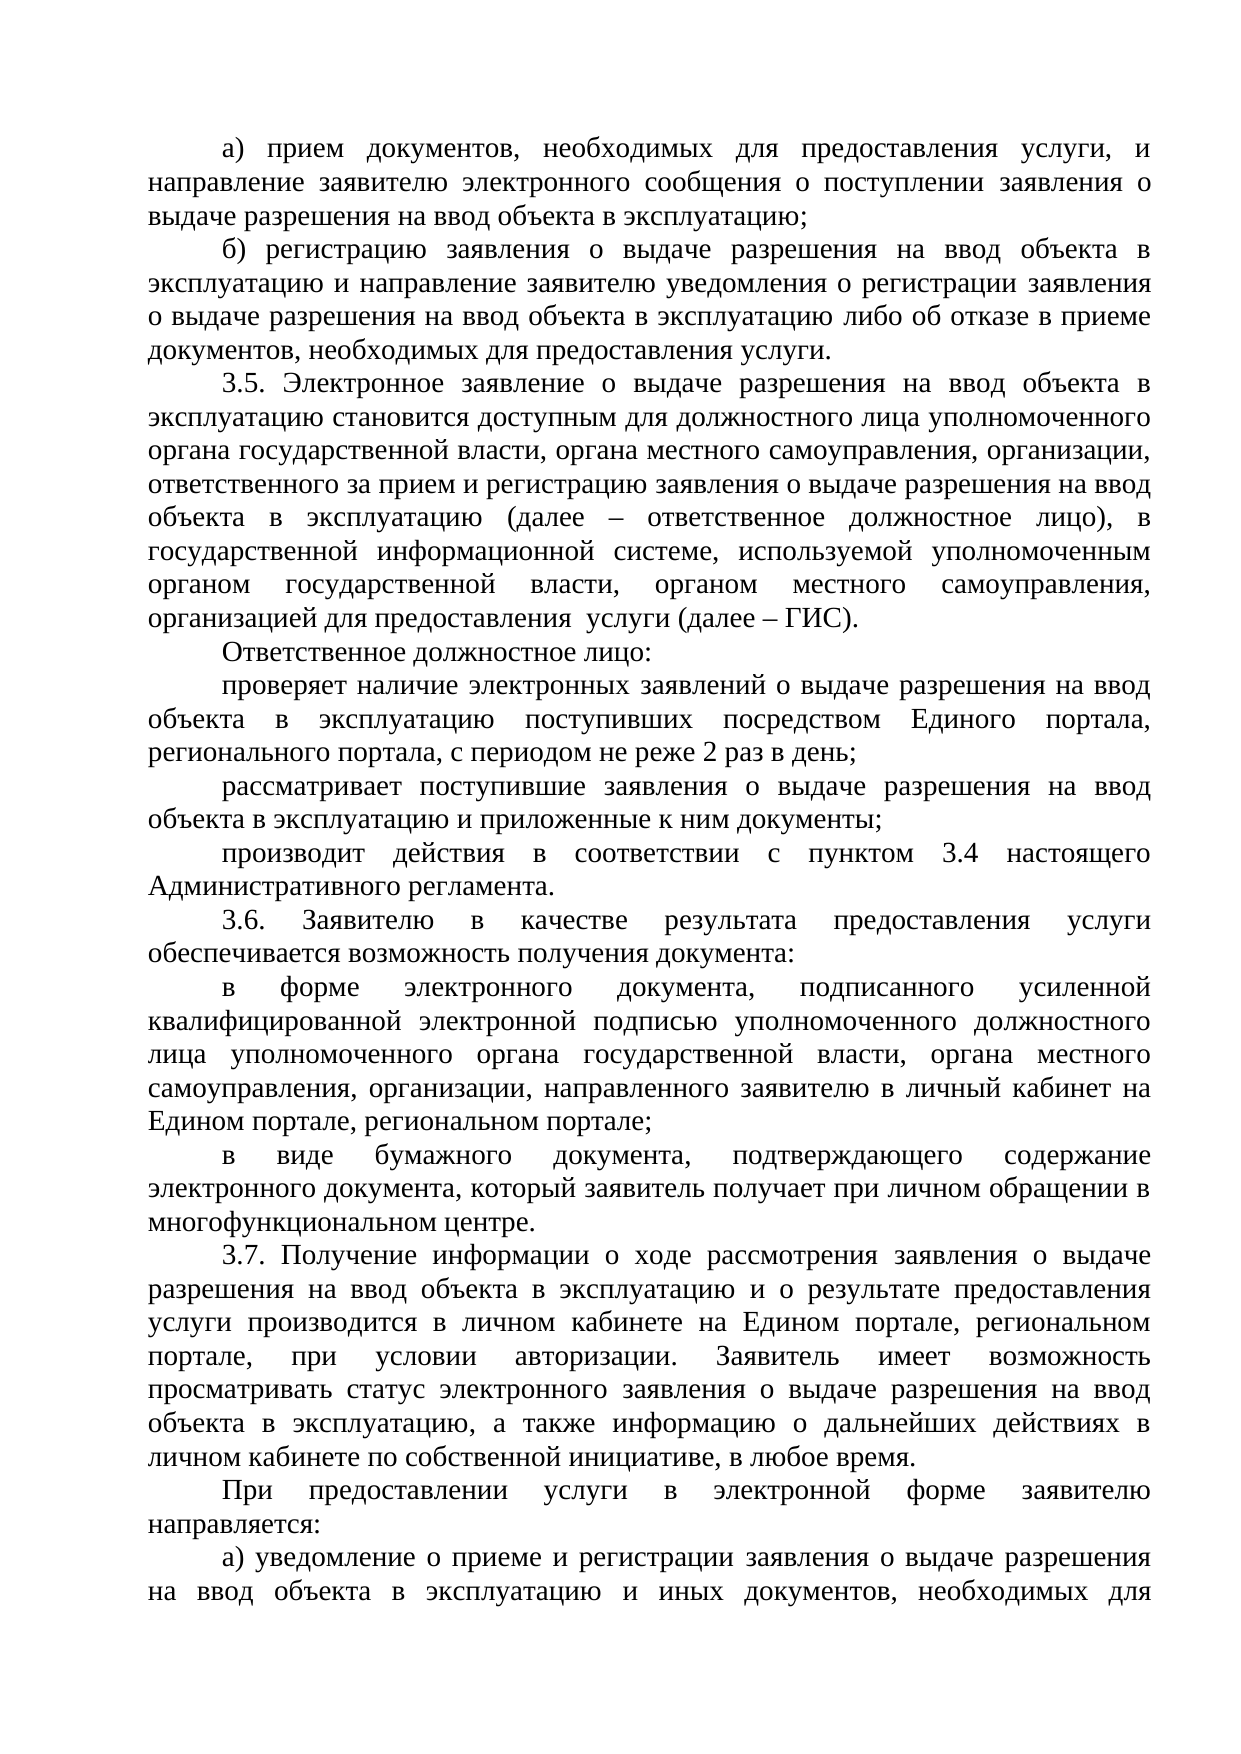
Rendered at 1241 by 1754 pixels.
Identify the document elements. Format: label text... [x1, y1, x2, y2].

text производит действия в соответствии с пунктом 3.4 настоящего Административного регламента. [148, 835, 1152, 902]
text проверяет наличие электронных заявлений о выдаче разрешения на ввод объекта в эксплуатацию поступивших посредством Единого портала, регионального портала, с периодом не реже 2 раз в день; [148, 667, 1152, 768]
text в виде бумажного документа, подтверждающего содержание электронного документа, который заявитель получает при личном обращении в многофункциональном центре. [148, 1137, 1152, 1237]
text в форме электронного документа, подписанного усиленной квалифицированной электронной подписью уполномоченного должностного лица уполномоченного органа государственной власти, органа местного самоуправления, организации, направленного заявителю в личный кабинет на Едином портале, региональном портале; [148, 969, 1152, 1137]
text а) прием документов, необходимых для предоставления услуги, и направление заявителю электронного сообщения о поступлении заявления о выдаче разрешения на ввод объекта в эксплуатацию; [148, 131, 1152, 231]
text Ответственное должностное лицо: [148, 634, 1152, 667]
text При предоставлении услуги в электронной форме заявителю направляется: [148, 1472, 1152, 1539]
text рассматривает поступившие заявления о выдаче разрешения на ввод объекта в эксплуатацию и приложенные к ним документы; [148, 768, 1152, 835]
text 3.7. Получение информации о ходе рассмотрения заявления о выдаче разрешения на ввод объекта в эксплуатацию и о результате предоставления услуги производится в личном кабинете на Едином портале, региональном портале, при условии авторизации. Заявитель имеет возможность просматривать статус электронного заявления о выдаче разрешения на ввод объекта в эксплуатацию, а также информацию о дальнейших действиях в личном кабинете по собственной инициативе, в любое время. [148, 1237, 1152, 1472]
text б) регистрацию заявления о выдаче разрешения на ввод объекта в эксплуатацию и направление заявителю уведомления о регистрации заявления о выдаче разрешения на ввод объекта в эксплуатацию либо об отказе в приеме документов, необходимых для предоставления услуги. [148, 231, 1152, 365]
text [148, 1539, 1152, 1606]
text 3.6. Заявителю в качестве результата предоставления услуги обеспечивается возможность получения документа: [148, 902, 1152, 969]
text 3.5. Электронное заявление о выдаче разрешения на ввод объекта в эксплуатацию становится доступным для должностного лица уполномоченного органа государственной власти, органа местного самоуправления, организации, ответственного за прием и регистрацию заявления о выдаче разрешения на ввод объекта в эксплуатацию (далее – ответственное должностное лицо), в государственной информационной системе, используемой уполномоченным органом государственной власти, органом местного самоуправления, организацией для предоставления услуги (далее – ГИС). [148, 365, 1152, 634]
